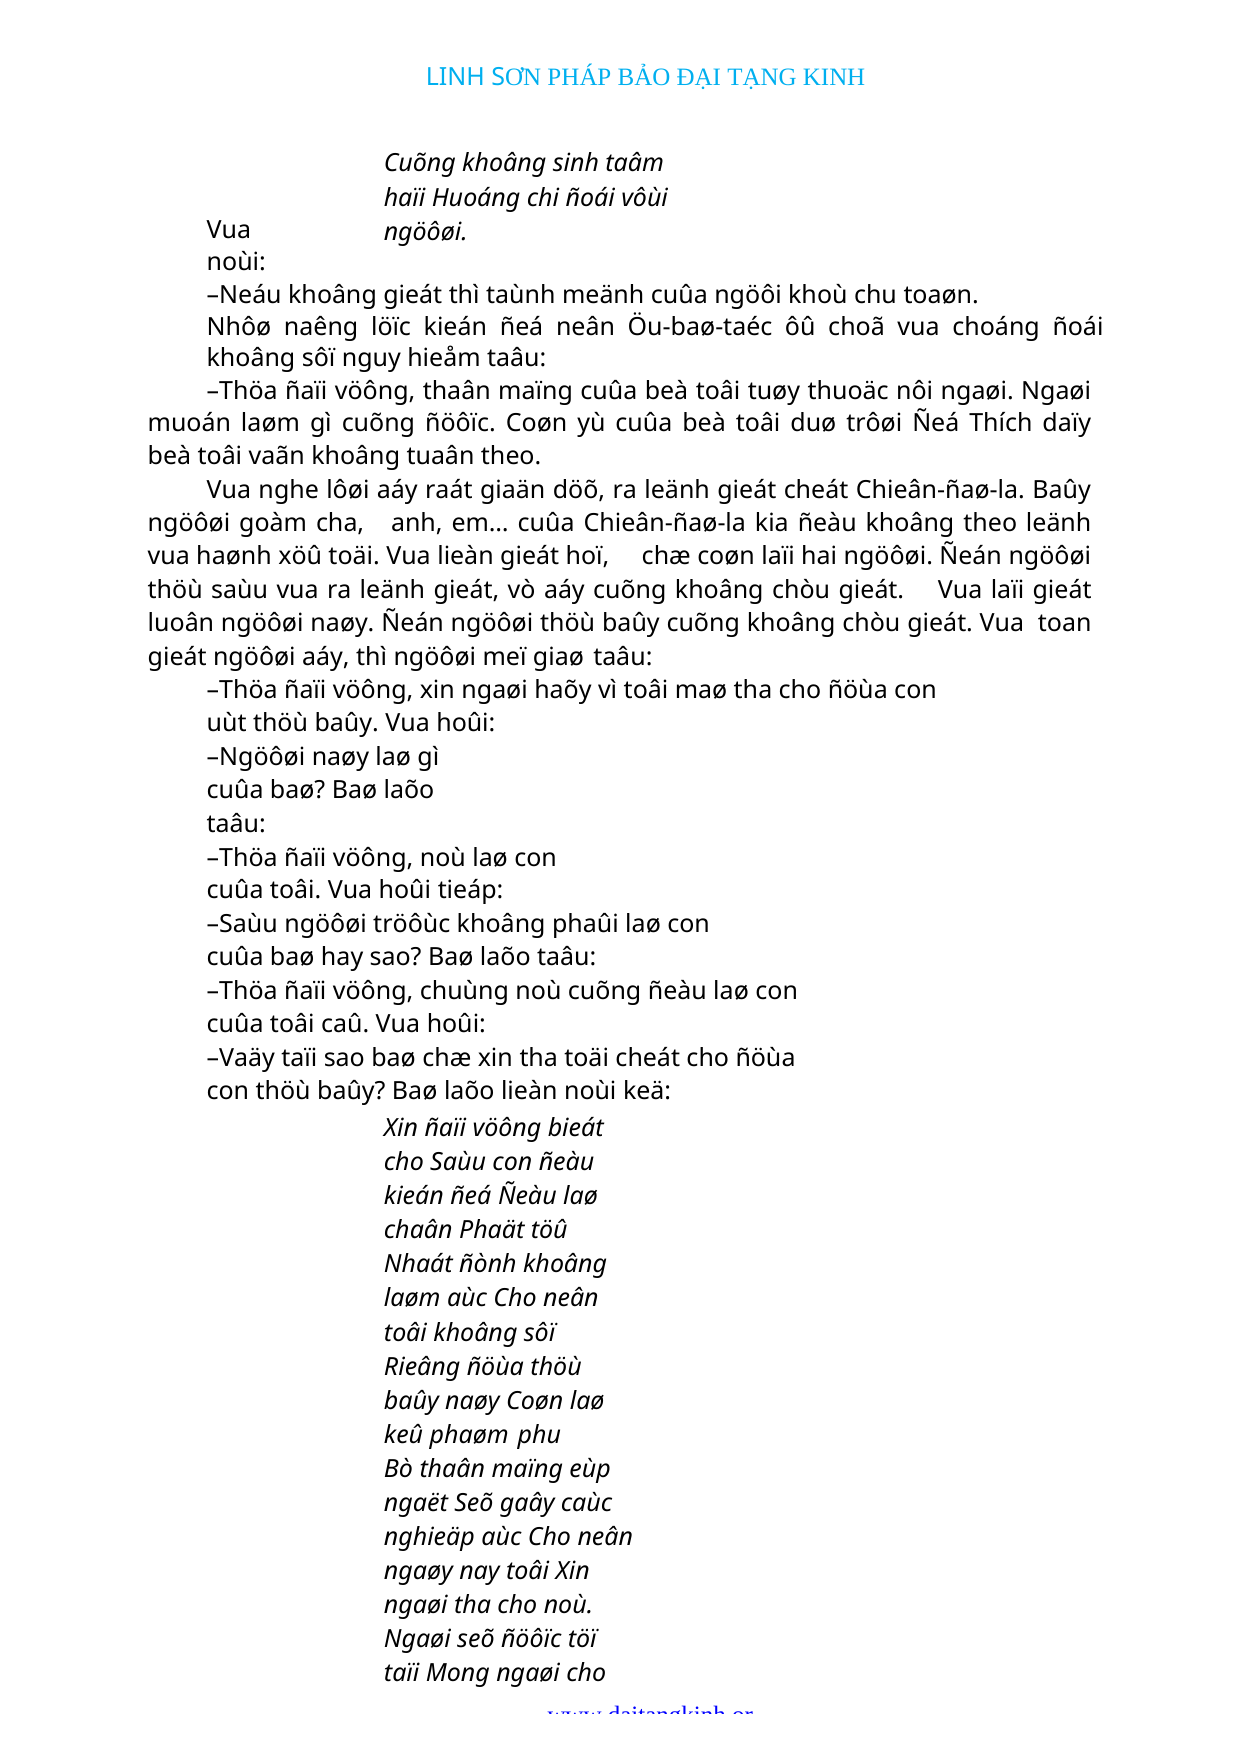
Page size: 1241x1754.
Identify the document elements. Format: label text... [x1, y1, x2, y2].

text –Neáu khoâng gieát thì taùnh meänh cuûa ngöôi khoù chu toaøn. [206, 277, 1105, 309]
text –Thöa ñaïi vöông, thaân maïng cuûa beà toâi tuøy thuoäc nôi ngaøi. Ngaøi muoán laøm gì cuõng ñöôïc. Coøn yù cuûa beà toâi duø trôøi Ñeá Thích daïy beà toâi vaãn khoâng tuaân theo. [147, 374, 1092, 472]
text –Thöa ñaïi vöông, noù laø con cuûa toâi. Vua hoûi tieáp: [206, 839, 609, 906]
text –Vaäy taïi sao baø chæ xin tha toäi cheát cho ñöùa con thöù baûy? Baø laõo lieàn noùi keä: [206, 1039, 816, 1106]
picture [841, 69, 846, 79]
text Cuõng khoâng sinh taâm haïi Huoáng chi ñoái vôùi ngöôøi. [383, 145, 708, 247]
text –Ngöôøi naøy laø gì cuûa baø? Baø laõo taâu: [206, 739, 497, 839]
text Vua nghe lôøi aáy raát giaän döõ, ra leänh gieát cheát Chieân-ñaø-la. Baûy ngöôøi goàm cha, anh, em… cuûa Chieân-ñaø-la kia ñeàu khoâng theo leänh vua haønh xöû toäi. Vua lieàn gieát hoï, chæ coøn laïi hai ngöôøi. Ñeán ngöôøi thöù saùu vua ra leänh gieát, vò aáy cuõng khoâng chòu gieát. Vua laïi gieát luoân ngöôøi naøy. Ñeán ngöôøi thöù baûy cuõng khoâng chòu gieát. Vua toan gieát ngöôøi aáy, thì ngöôøi meï giaø taâu: [147, 472, 1093, 672]
text Nhôø naêng löïc kieán ñeá neân Öu-baø-taéc ôû choã vua choáng ñoái khoâng sôï nguy hieåm taâu: [206, 309, 1105, 373]
text –Saùu ngöôøi tröôùc khoâng phaûi laø con cuûa baø hay sao? Baø laõo taâu: [206, 906, 754, 973]
text –Thöa ñaïi vöông, chuùng noù cuõng ñeàu laø con cuûa toâi caû. Vua hoûi: [206, 973, 816, 1039]
text Xin ñaïi vöông bieát cho Saùu con ñeàu kieán ñeá Ñeàu laø chaân Phaät töû Nhaát ñònh khoâng laøm aùc Cho neân toâi khoâng sôï Rieâng ñöùa thöù baûy naøy Coøn laø keû phaøm phu [384, 1110, 634, 1450]
text –Thöa ñaïi vöông, xin ngaøi haõy vì toâi maø tha cho ñöùa con uùt thöù baûy. Vua hoûi: [206, 672, 953, 739]
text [384, 1450, 637, 1689]
text Vua noùi: [206, 213, 302, 277]
